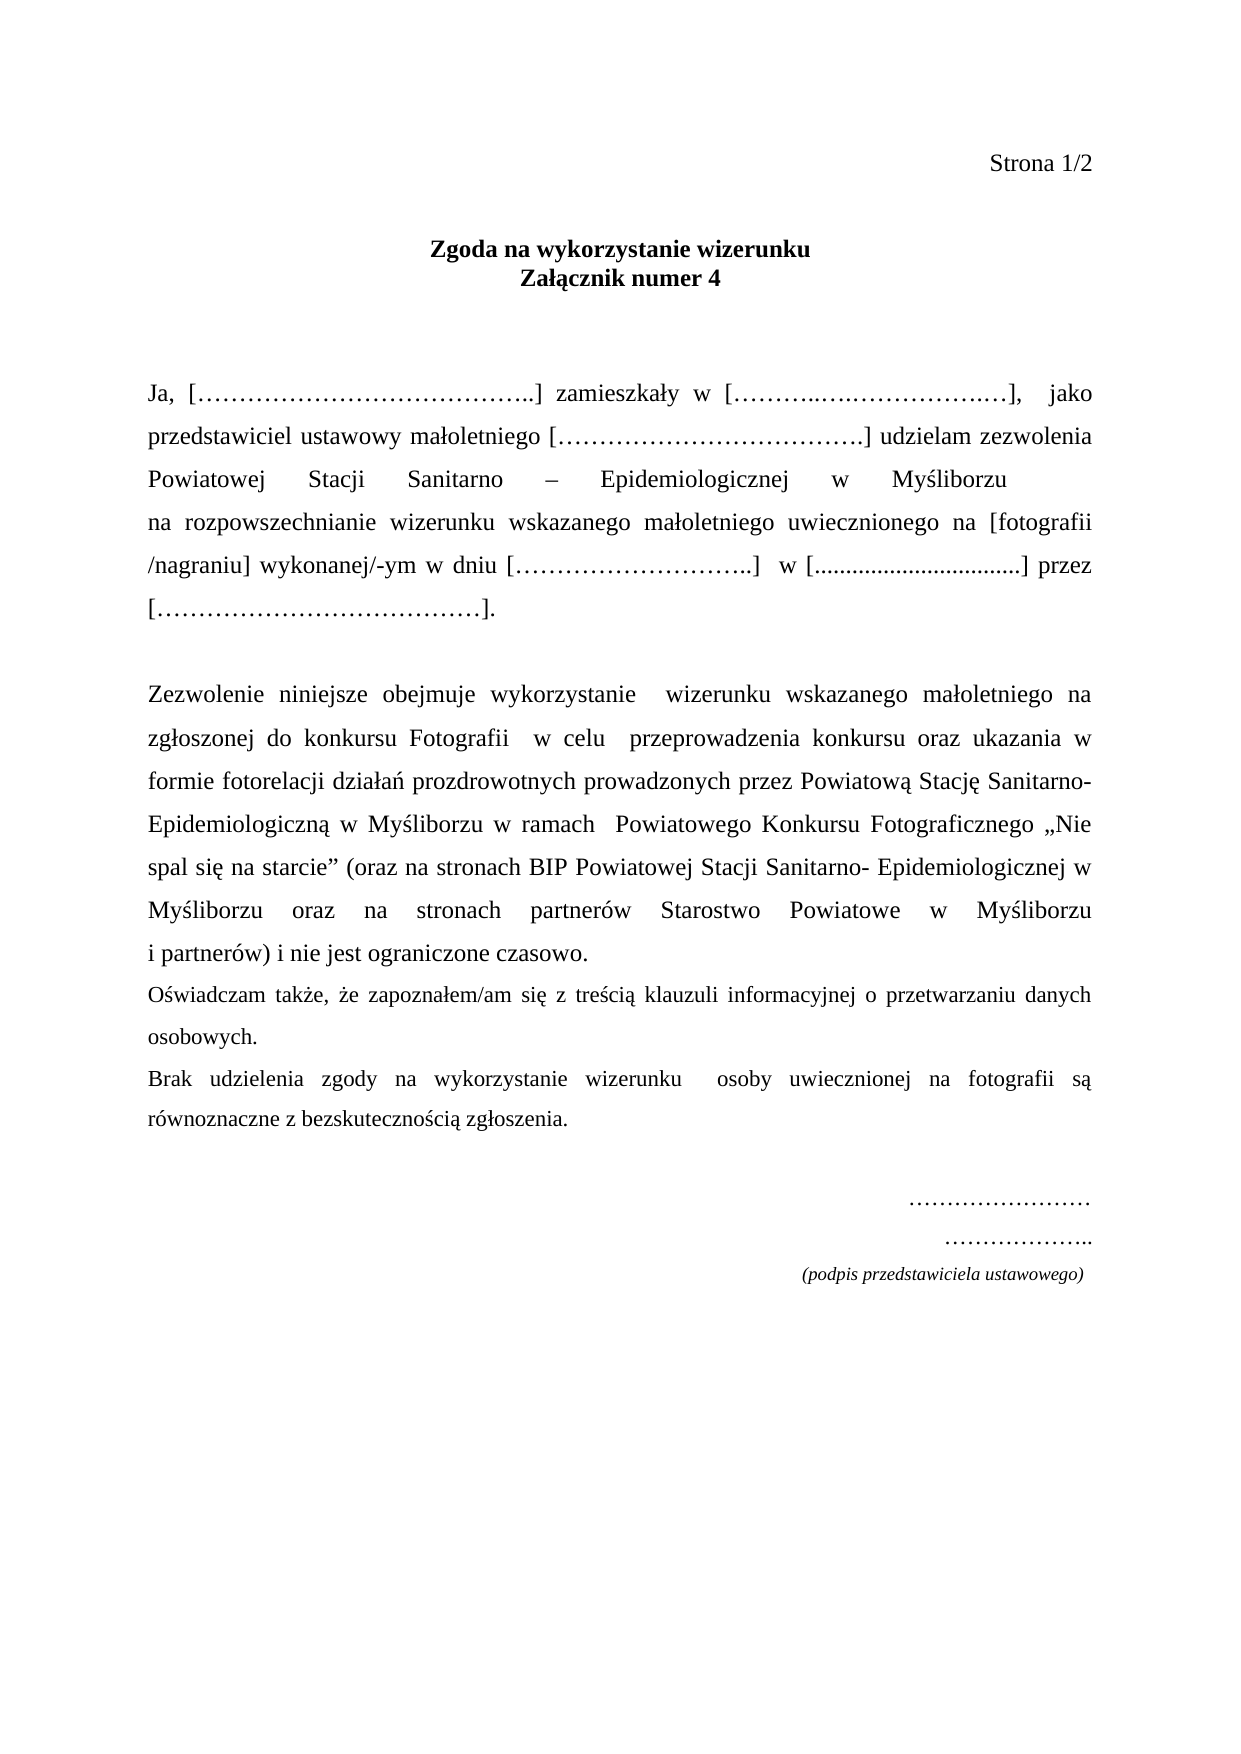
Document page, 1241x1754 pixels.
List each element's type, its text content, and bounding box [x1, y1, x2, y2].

text Zezwolenie niniejsze obejmuje wykorzystanie wizerunku wskazanego małoletniego na zgłoszonej do konkursu Fotografii w celu przeprowadzenia konkursu oraz ukazania w formie fotorelacji działań prozdrowotnych prowadzonych przez Powiatową Stację Sanitarno- Epidemiologiczną w Myśliborzu w ramach Powiatowego Konkursu Fotograficznego „Nie spal się na starcie” (oraz na stronach BIP Powiatowej Stacji Sanitarno- Epidemiologicznej w Myśliborzu oraz na stronach partnerów Starostwo Powiatowe w Myśliborzu i partnerów) i nie jest ograniczone czasowo. [148, 679, 1093, 967]
text …………………………………….. [148, 1183, 1093, 1249]
text Oświadczam także, że zapoznałem/am się z treścią klauzuli informacyjnej o przetwarzaniu danych osobowych. [148, 981, 1093, 1049]
text Brak udzielenia zgody na wykorzystanie wizerunku osoby uwiecznionej na fotografii są równoznaczne z bezskutecznością zgłoszenia. [148, 1065, 1093, 1131]
text Strona 1/2 [148, 148, 1093, 176]
text Załącznik numer 4 [148, 263, 1093, 291]
text (podpis przedstawiciela ustawowego) [783, 1262, 1093, 1284]
text Zgoda na wykorzystanie wizerunku [148, 234, 1093, 263]
text Ja, […………………………………..] zamieszkały w [………..….…………….…], jako przedstawiciel ustawowy małoletniego [……………………………….] udzielam zezwolenia Powiatowej Stacji Sanitarno – Epidemiologicznej w Myśliborzu na rozpowszechnianie wizerunku wskazanego małoletniego uwiecznionego na [fotografii /nagraniu] wykonanej/-ym w dniu [………………………..] w [.................................] przez […………………………………]. [148, 378, 1093, 622]
